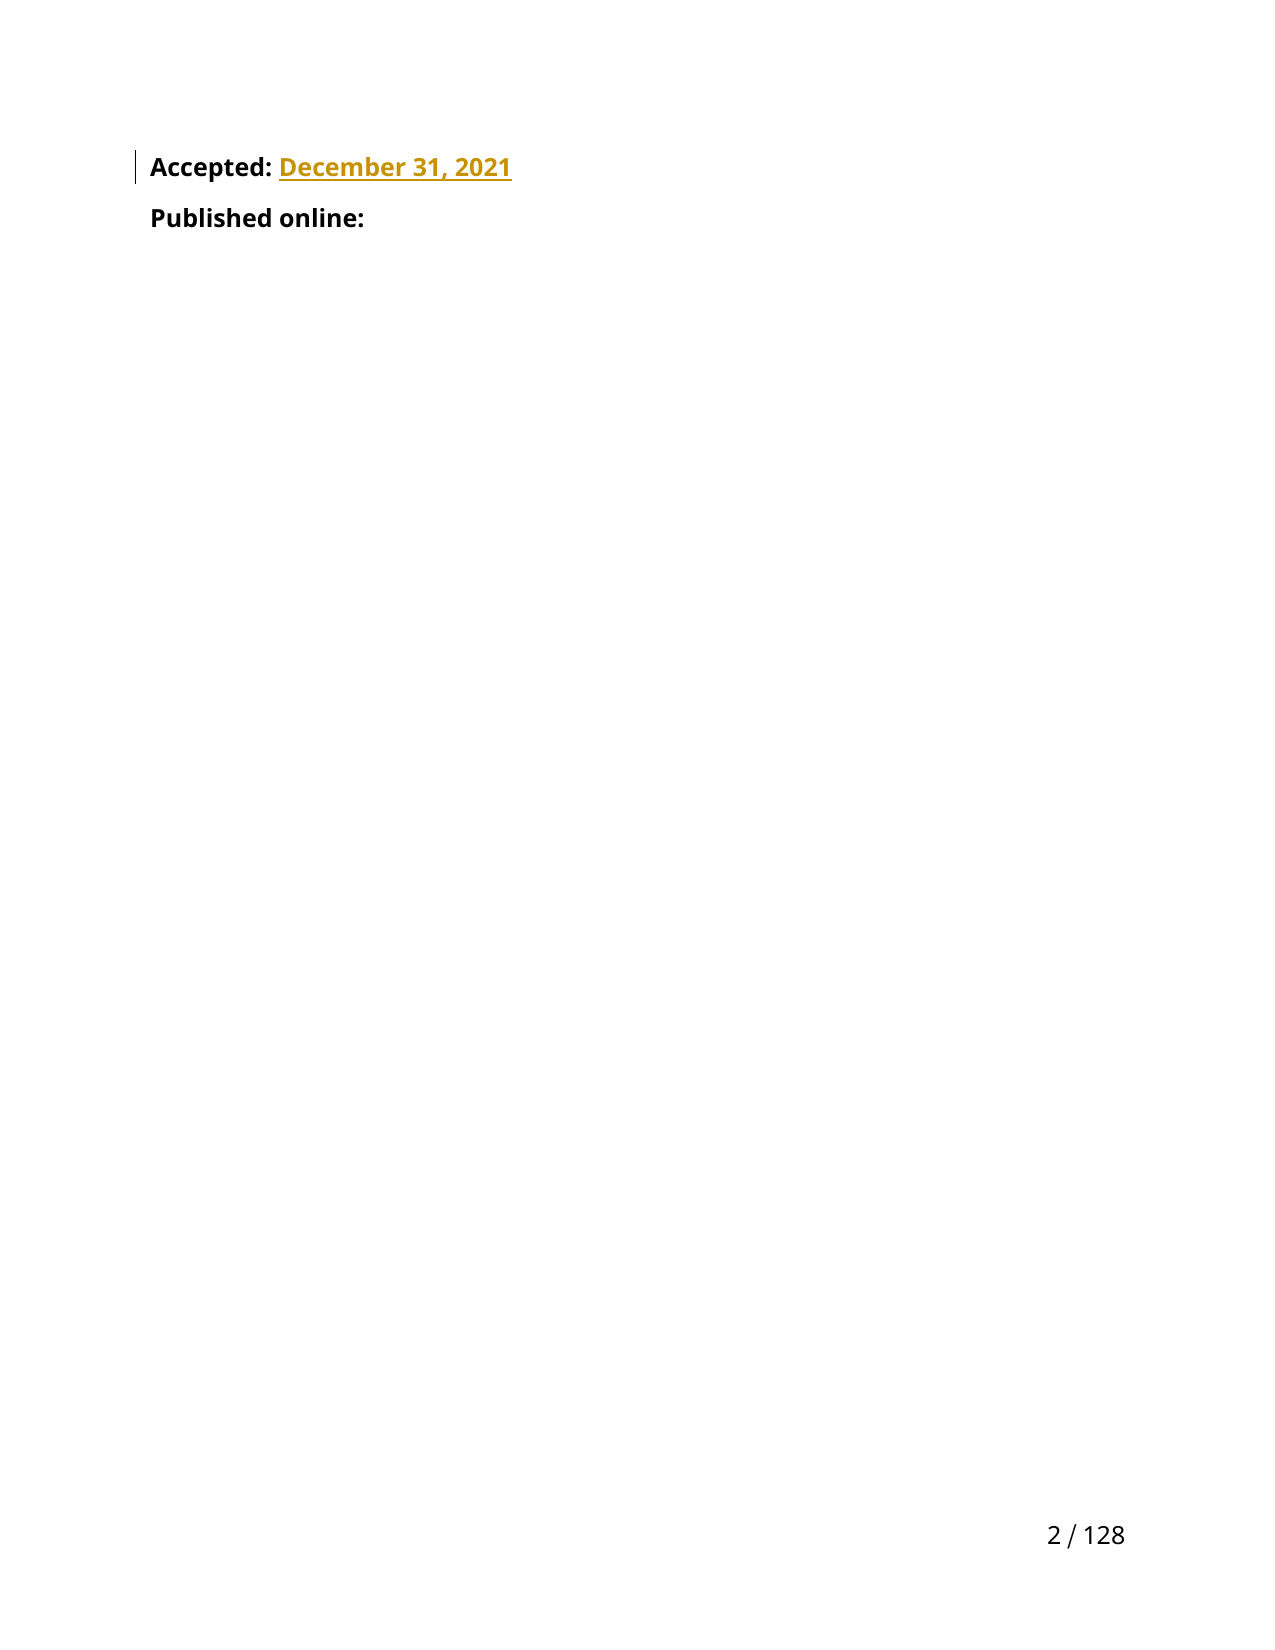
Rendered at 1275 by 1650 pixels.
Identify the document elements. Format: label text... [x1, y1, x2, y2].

text Accepted: [150, 150, 1125, 184]
text Published online: [150, 201, 1125, 235]
